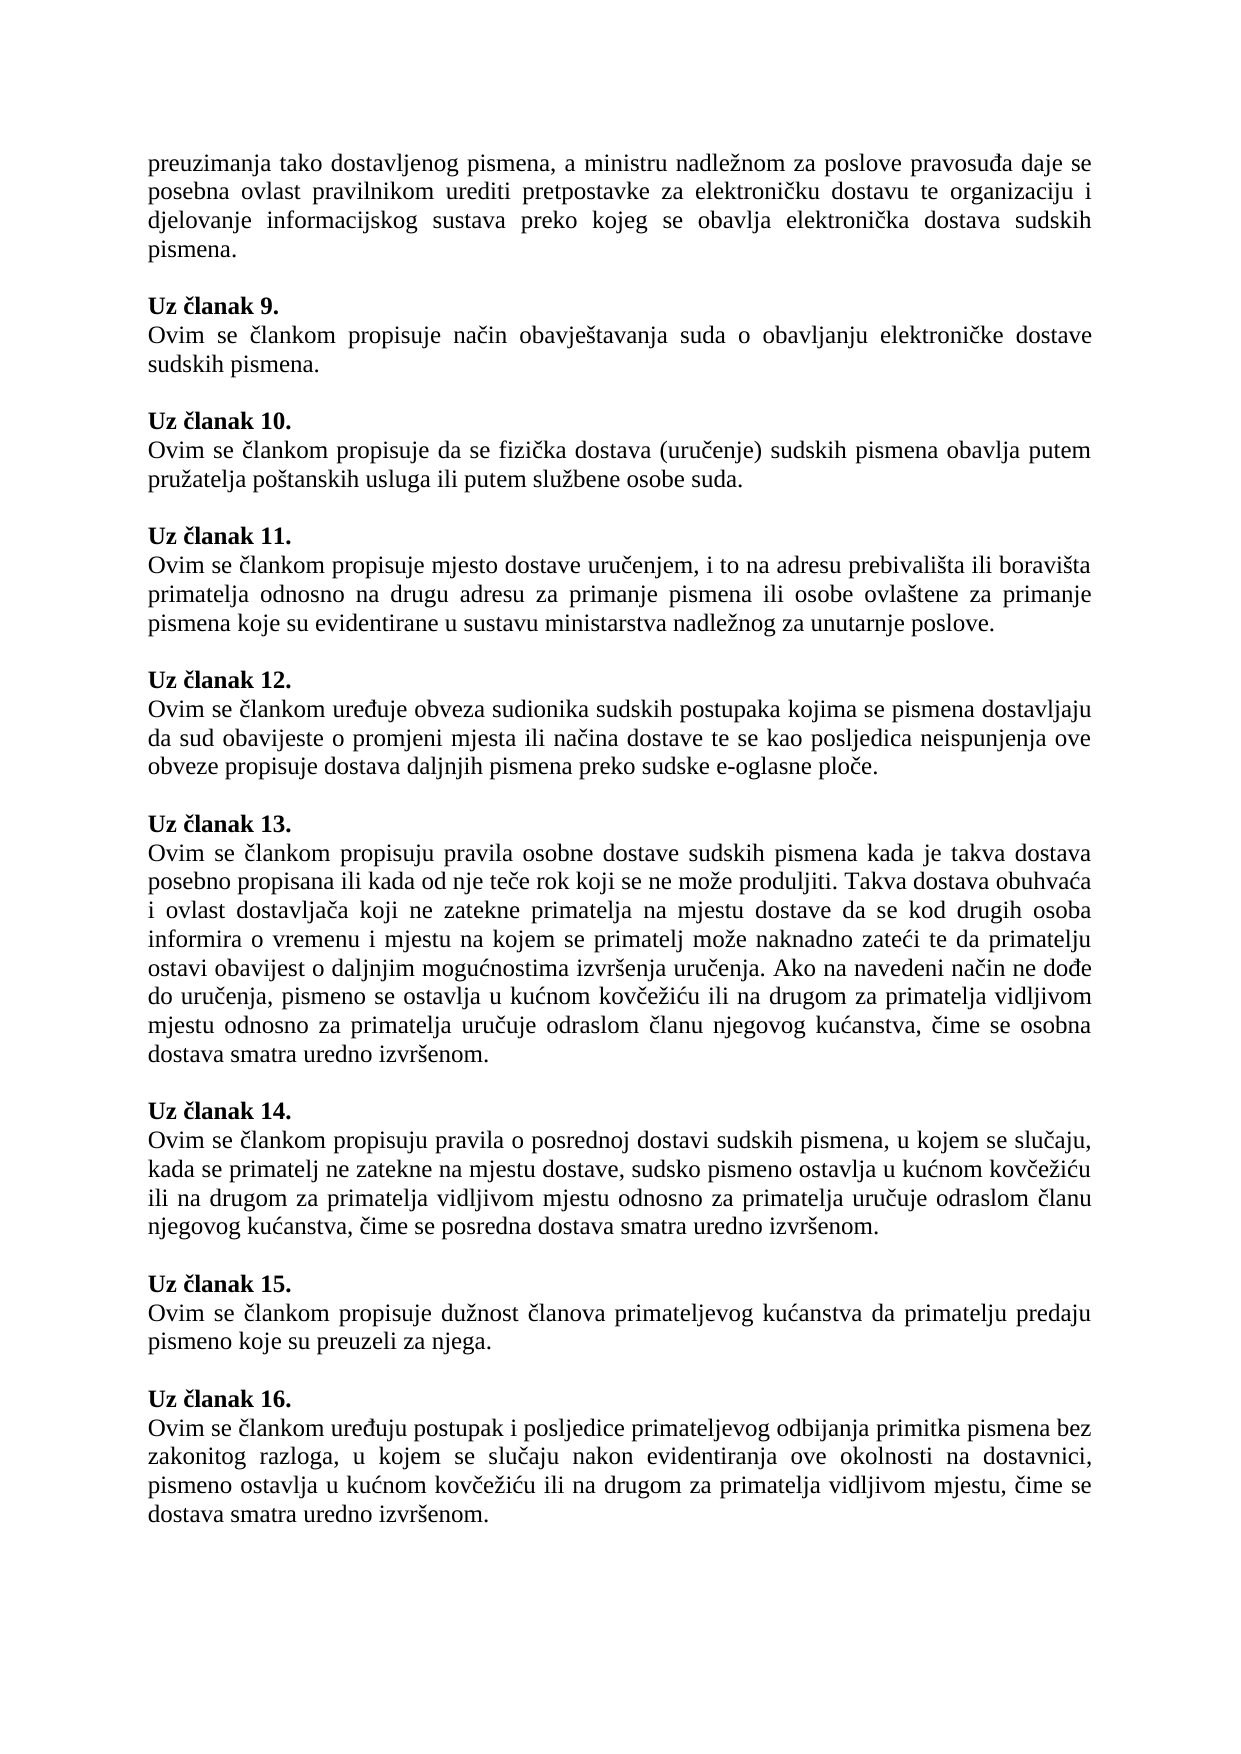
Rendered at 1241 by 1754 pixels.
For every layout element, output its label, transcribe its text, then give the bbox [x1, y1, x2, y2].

text Uz članak 14. [148, 1096, 1093, 1125]
text Ovim se člankom uređuju postupak i posljedice primateljevog odbijanja primitka pismena bez zakonitog razloga, u kojem se slučaju nakon evidentiranja ove okolnosti na dostavnici, pismeno ostavlja u kućnom kovčežiću ili na drugom za primatelja vidljivom mjestu, čime se dostava smatra uredno izvršenom. [148, 1413, 1093, 1528]
text Ovim se člankom propisuje da se fizička dostava (uručenje) sudskih pismena obavlja putem pružatelja poštanskih usluga ili putem službene osobe suda. [148, 435, 1093, 493]
text Ovim se člankom propisuju pravila osobne dostave sudskih pismena kada je takva dostava posebno propisana ili kada od nje teče rok koji se ne može produljiti. Takva dostava obuhvaća i ovlast dostavljača koji ne zatekne primatelja na mjestu dostave da se kod drugih osoba informira o vremenu i mjestu na kojem se primatelj može naknadno zateći te da primatelju ostavi obavijest o daljnjim mogućnostima izvršenja uručenja. Ako na navedeni način ne dođe do uručenja, pismeno se ostavlja u kućnom kovčežiću ili na drugom za primatelja vidljivom mjestu odnosno za primatelja uručuje odraslom članu njegovog kućanstva, čime se osobna dostava smatra uredno izvršenom. [148, 838, 1093, 1068]
text Ovim se člankom uređuje obveza sudionika sudskih postupaka kojima se pismena dostavljaju da sud obavijeste o promjeni mjesta ili načina dostave te se kao posljedica neispunjenja ove obveze propisuje dostava daljnjih pismena preko sudske e-oglasne ploče. [148, 694, 1093, 780]
text Uz članak 12. [148, 665, 1093, 694]
text Ovim se člankom propisuje dužnost članova primateljevog kućanstva da primatelju predaju pismeno koje su preuzeli za njega. [148, 1298, 1093, 1355]
text Uz članak 15. [148, 1269, 1093, 1298]
text Ovim se člankom propisuje mjesto dostave uručenjem, i to na adresu prebivališta ili boravišta primatelja odnosno na drugu adresu za primanje pismena ili osobe ovlaštene za primanje pismena koje su evidentirane u sustavu ministarstva nadležnog za unutarnje poslove. [148, 550, 1093, 636]
text Ovim se člankom propisuje način obavještavanja suda o obavljanju elektroničke dostave sudskih pismena. [148, 320, 1093, 378]
text Uz članak 10. [148, 406, 1093, 435]
text Ovim se člankom propisuju pravila o posrednoj dostavi sudskih pismena, u kojem se slučaju, kada se primatelj ne zatekne na mjestu dostave, sudsko pismeno ostavlja u kućnom kovčežiću ili na drugom za primatelja vidljivom mjestu odnosno za primatelja uručuje odraslom članu njegovog kućanstva, čime se posredna dostava smatra uredno izvršenom. [148, 1125, 1093, 1240]
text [148, 148, 1093, 263]
text Uz članak 16. [148, 1384, 1093, 1413]
text Uz članak 13. [148, 809, 1093, 838]
text Uz članak 9. [148, 291, 1093, 320]
text Uz članak 11. [148, 521, 1093, 550]
